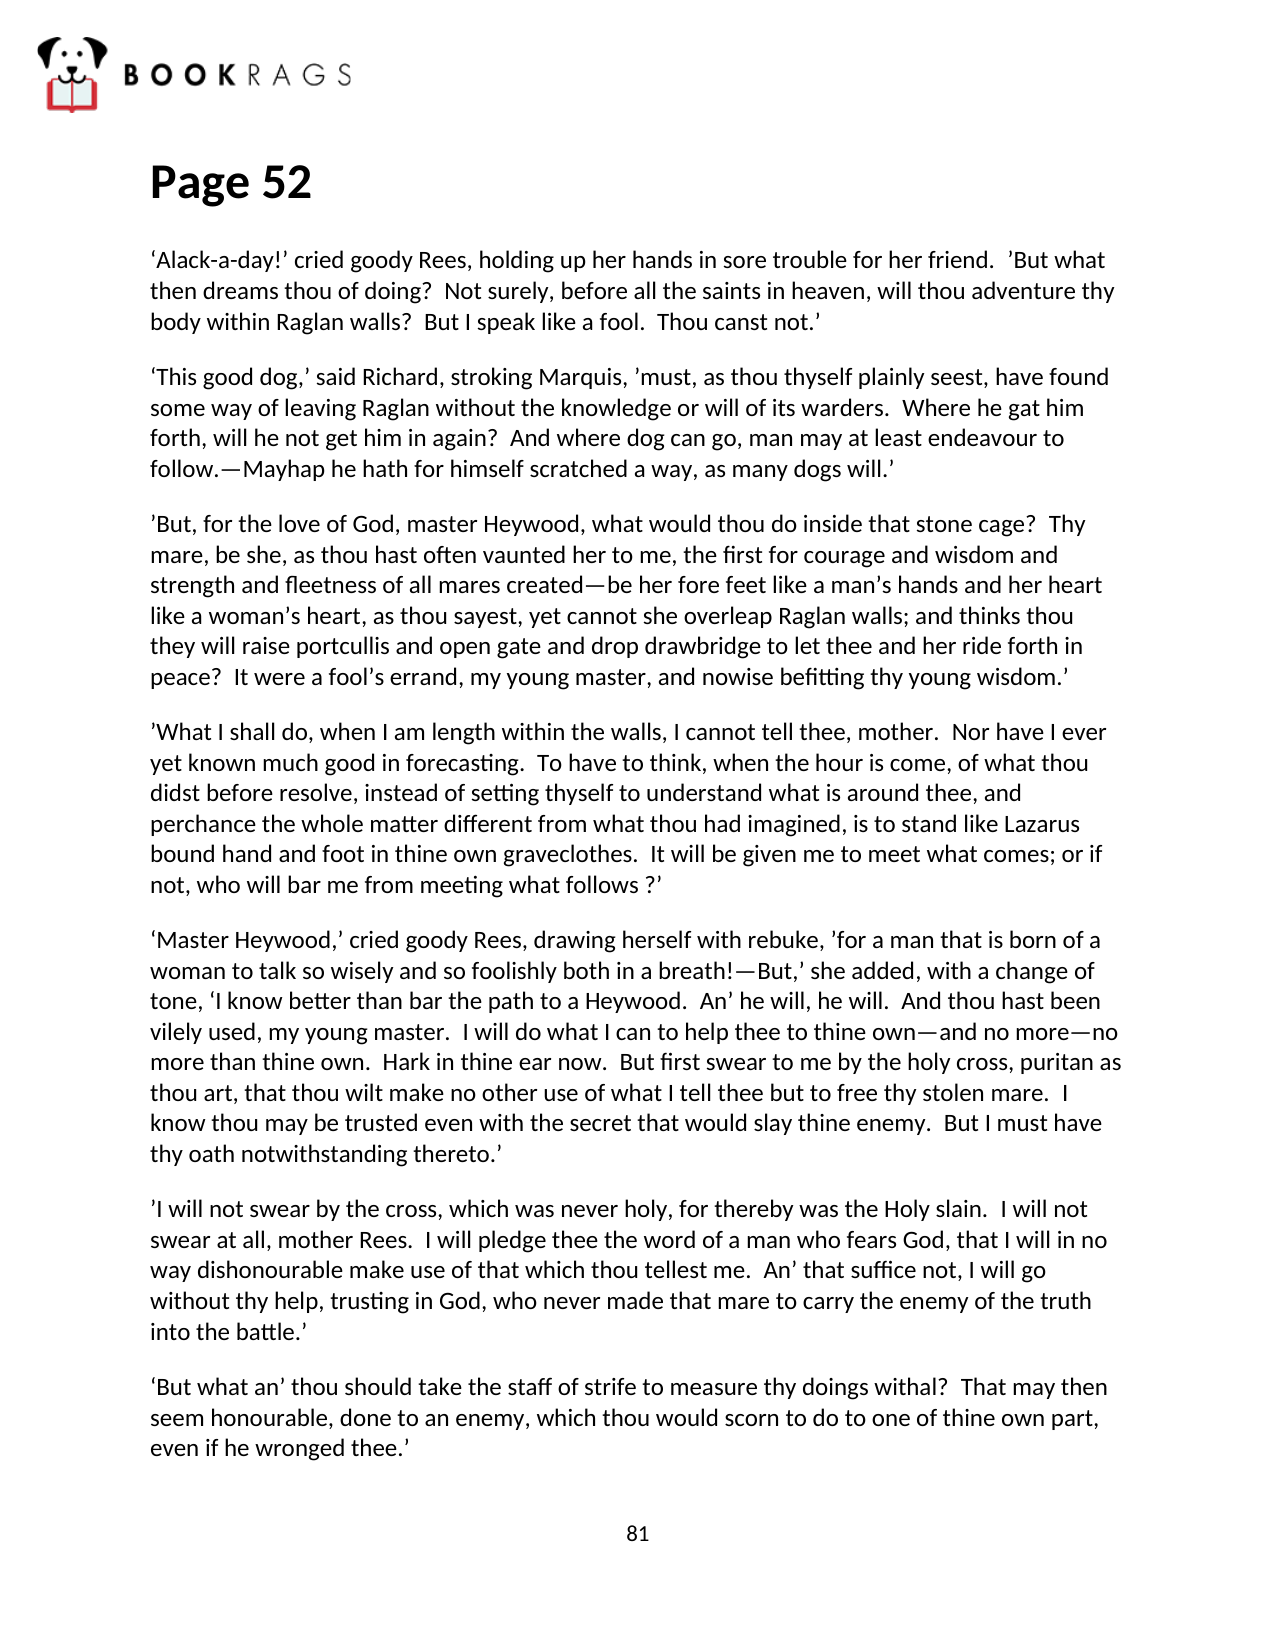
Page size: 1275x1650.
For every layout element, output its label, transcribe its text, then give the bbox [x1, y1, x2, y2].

picture [37, 37, 351, 113]
text ‘Alack-a-day!’ cried goody Rees, holding up her hands in sore trouble for her friend. ’But what then dreams thou of doing? Not surely, before all the saints in heaven, will thou adventure thy body within Raglan walls? But I speak like a fool. Thou canst not.’ [150, 244, 1125, 336]
text ‘Master Heywood,’ cried goody Rees, drawing herself with rebuke, ’for a man that is born of a woman to talk so wisely and so foolishly both in a breath!—­But,’ she added, with a change of tone, ‘I know better than bar the path to a Heywood. An’ he will, he will. And thou hast been vilely used, my young master. I will do what I can to help thee to thine own—­and no more—­no more than thine own. Hark in thine ear now. But first swear to me by the holy cross, puritan as thou art, that thou wilt make no other use of what I tell thee but to free thy stolen mare. I know thou may be trusted even with the secret that would slay thine enemy. But I must have thy oath notwithstanding thereto.’ [150, 924, 1125, 1169]
text Page 52 [150, 150, 1125, 211]
text ’What I shall do, when I am length within the walls, I cannot tell thee, mother. Nor have I ever yet known much good in forecasting. To have to think, when the hour is come, of what thou didst before resolve, instead of setting thyself to understand what is around thee, and perchance the whole matter different from what thou had imagined, is to stand like Lazarus bound hand and foot in thine own graveclothes. It will be given me to meet what comes; or if not, who will bar me from meeting what follows ?’ [150, 716, 1125, 899]
text ’But, for the love of God, master Heywood, what would thou do inside that stone cage? Thy mare, be she, as thou hast often vaunted her to me, the first for courage and wisdom and strength and fleetness of all mares created—­be her fore feet like a man’s hands and her heart like a woman’s heart, as thou sayest, yet cannot she overleap Raglan walls; and thinks thou they will raise portcullis and open gate and drop drawbridge to let thee and her ride forth in peace? It were a fool’s errand, my young master, and nowise befitting thy young wisdom.’ [150, 508, 1125, 691]
text ‘But what an’ thou should take the staff of strife to measure thy doings withal? That may then seem honourable, done to an enemy, which thou would scorn to do to one of thine own part, even if he wronged thee.’ [150, 1371, 1125, 1463]
text ’I will not swear by the cross, which was never holy, for thereby was the Holy slain. I will not swear at all, mother Rees. I will pledge thee the word of a man who fears God, that I will in no way dishonourable make use of that which thou tellest me. An’ that suffice not, I will go without thy help, trusting in God, who never made that mare to carry the enemy of the truth into the battle.’ [150, 1194, 1125, 1346]
text ‘This good dog,’ said Richard, stroking Marquis, ’must, as thou thyself plainly seest, have found some way of leaving Raglan without the knowledge or will of its warders. Where he gat him forth, will he not get him in again? And where dog can go, man may at least endeavour to follow.—­Mayhap he hath for himself scratched a way, as many dogs will.’ [150, 361, 1125, 483]
